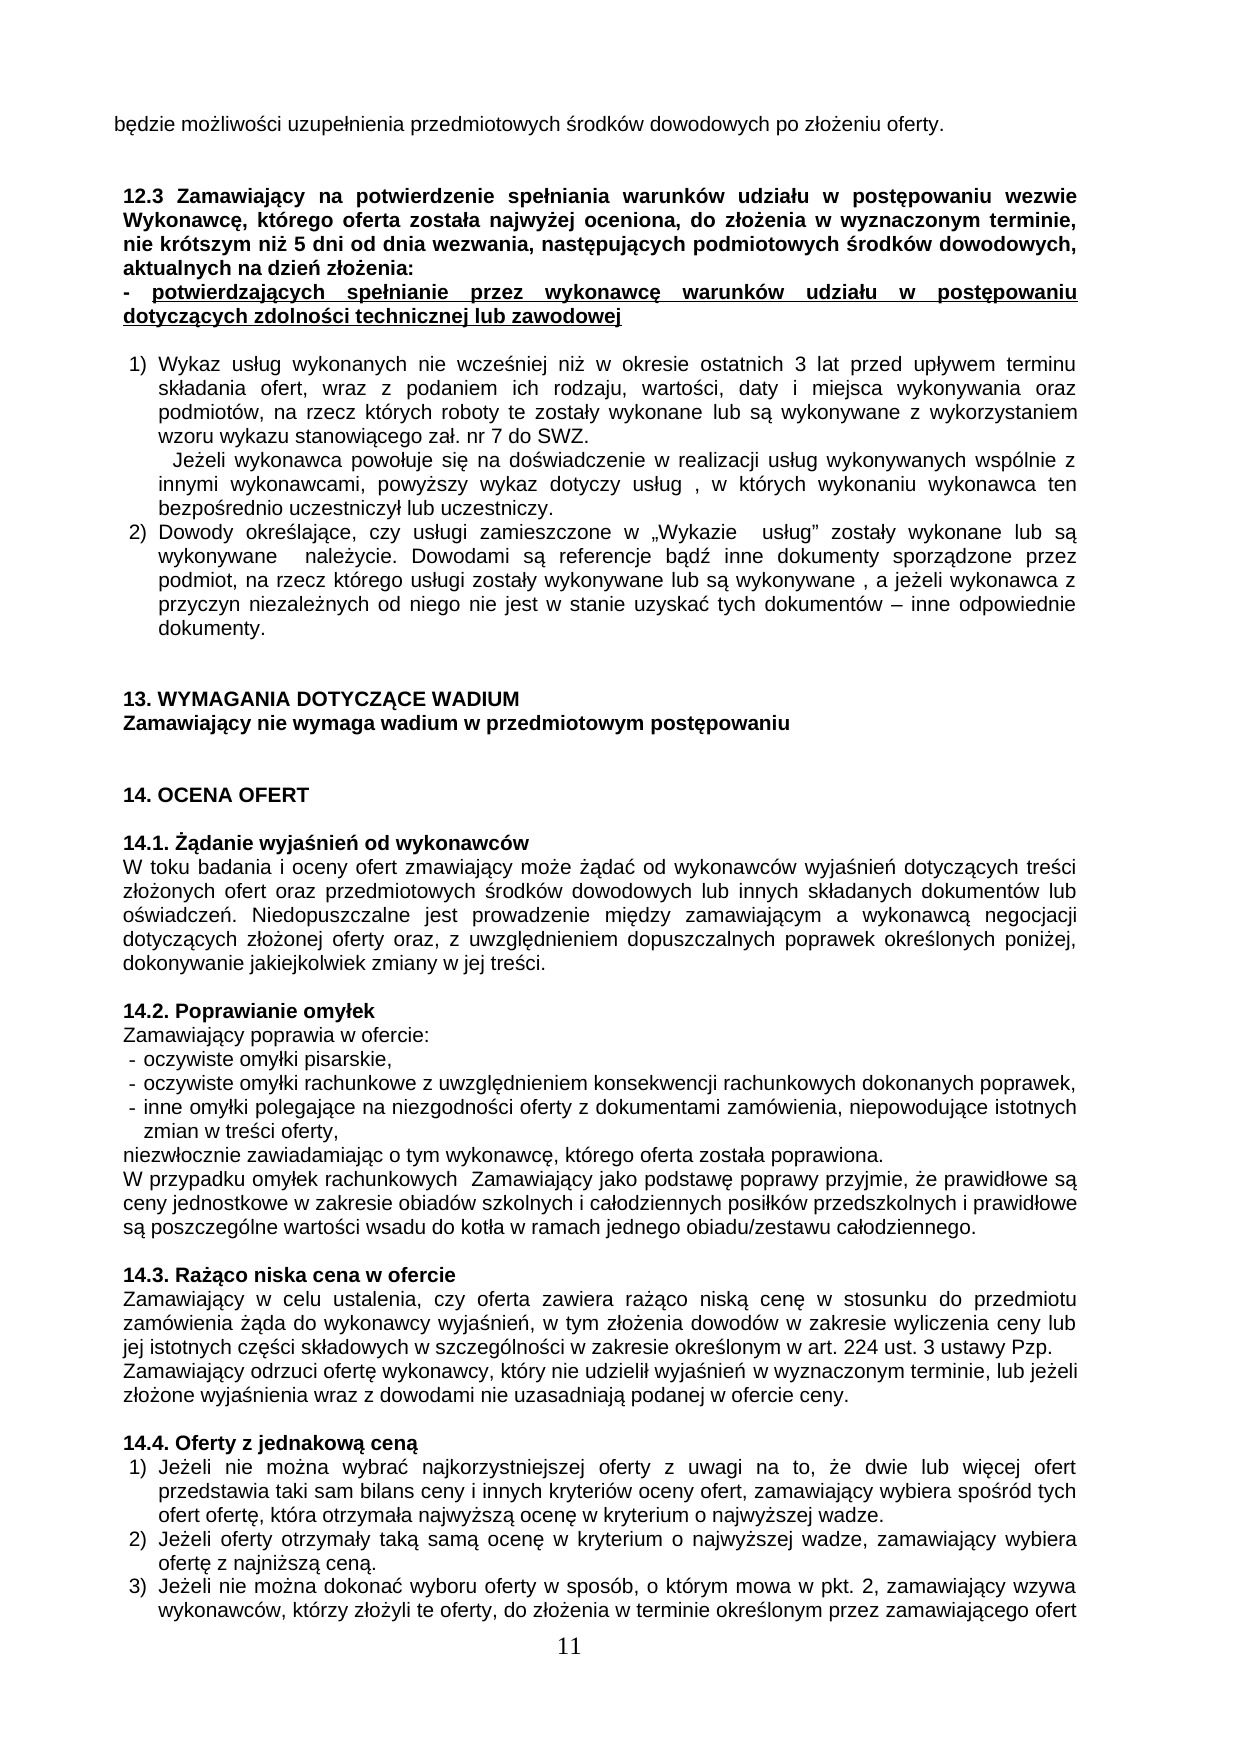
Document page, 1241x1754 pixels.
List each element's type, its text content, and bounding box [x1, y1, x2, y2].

list Dowody określające, czy usługi zamieszczone w „Wykazie usług” zostały wykonane lub są wykonywane należycie. Dowodami są referencje bądź inne dokumenty sporządzone przez podmiot, na rzecz którego usługi zostały wykonywane lub są wykonywane , a jeżeli wykonawca z przyczyn niezależnych od niego nie jest w stanie uzyskać tych dokumentów – inne odpowiednie dokumenty. [128, 519, 1078, 639]
list Jeżeli oferty otrzymały taką samą ocenę w kryterium o najwyższej wadze, zamawiający wybiera ofertę z najniższą ceną. [128, 1526, 1078, 1574]
text - potwierdzających spełnianie przez wykonawcę warunków udziału w postępowaniu dotyczących zdolności technicznej lub zawodowej [123, 280, 1078, 328]
text Zamawiający nie wymaga wadium w przedmiotowym postępowaniu [123, 711, 1078, 735]
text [114, 112, 1078, 136]
list inne omyłki polegające na niezgodności oferty z dokumentami zamówienia, niepowodujące istotnych zmian w treści oferty, [128, 1095, 1078, 1143]
text 14.3. Rażąco niska cena w ofercie [123, 1263, 1078, 1287]
text Zamawiający odrzuci ofertę wykonawcy, który nie udzielił wyjaśnień w wyznaczonym terminie, lub jeżeli złożone wyjaśnienia wraz z dowodami nie uzasadniają podanej w ofercie ceny. [123, 1359, 1078, 1407]
list Jeżeli nie można wybrać najkorzystniejszej oferty z uwagi na to, że dwie lub więcej ofert przedstawia taki sam bilans ceny i innych kryteriów oceny ofert, zamawiający wybiera spośród tych ofert ofertę, która otrzymała najwyższą ocenę w kryterium o najwyższej wadze. [128, 1454, 1078, 1526]
text Zamawiający poprawia w ofercie: [123, 1023, 1078, 1047]
list oczywiste omyłki rachunkowe z uwzględnieniem konsekwencji rachunkowych dokonanych poprawek, [128, 1071, 1078, 1095]
text Jeżeli wykonawca powołuje się na doświadczenie w realizacji usług wykonywanych wspólnie z innymi wykonawcami, powyższy wykaz dotyczy usług , w których wykonaniu wykonawca ten bezpośrednio uczestniczył lub uczestniczy. [128, 448, 1078, 519]
text W toku badania i oceny ofert zmawiający może żądać od wykonawców wyjaśnień dotyczących treści złożonych ofert oraz przedmiotowych środków dowodowych lub innych składanych dokumentów lub oświadczeń. Niedopuszczalne jest prowadzenie między zamawiającym a wykonawcą negocjacji dotyczących złożonej oferty oraz, z uwzględnieniem dopuszczalnych poprawek określonych poniżej, dokonywanie jakiejkolwiek zmiany w jej treści. [123, 855, 1078, 975]
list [128, 1574, 1078, 1622]
text 14. OCENA OFERT [123, 783, 1078, 807]
text niezwłocznie zawiadamiając o tym wykonawcę, którego oferta została poprawiona. [123, 1143, 1078, 1167]
text 14.4. Oferty z jednakową ceną [123, 1431, 1078, 1454]
text 12.3 Zamawiający na potwierdzenie spełniania warunków udziału w postępowaniu wezwie Wykonawcę, którego oferta została najwyżej oceniona, do złożenia w wyznaczonym terminie, nie krótszym niż 5 dni od dnia wezwania, następujących podmiotowych środków dowodowych, aktualnych na dzień złożenia: [123, 184, 1078, 280]
list Wykaz usług wykonanych nie wcześniej niż w okresie ostatnich 3 lat przed upływem terminu składania ofert, wraz z podaniem ich rodzaju, wartości, daty i miejsca wykonywania oraz podmiotów, na rzecz których roboty te zostały wykonane lub są wykonywane z wykorzystaniem wzoru wykazu stanowiącego zał. nr 7 do SWZ. [128, 352, 1078, 448]
text 14.2. Poprawianie omyłek [123, 999, 1078, 1023]
text 13. WYMAGANIA DOTYCZĄCE WADIUM [123, 687, 1078, 711]
text Zamawiający w celu ustalenia, czy oferta zawiera rażąco niską cenę w stosunku do przedmiotu zamówienia żąda do wykonawcy wyjaśnień, w tym złożenia dowodów w zakresie wyliczenia ceny lub jej istotnych części składowych w szczególności w zakresie określonym w art. 224 ust. 3 ustawy Pzp. [123, 1287, 1078, 1359]
list oczywiste omyłki pisarskie, [128, 1047, 1078, 1071]
text W przypadku omyłek rachunkowych Zamawiający jako podstawę poprawy przyjmie, że prawidłowe są ceny jednostkowe w zakresie obiadów szkolnych i całodziennych posiłków przedszkolnych i prawidłowe są poszczególne wartości wsadu do kotła w ramach jednego obiadu/zestawu całodziennego. [123, 1167, 1078, 1239]
text 14.1. Żądanie wyjaśnień od wykonawców [123, 831, 1078, 855]
